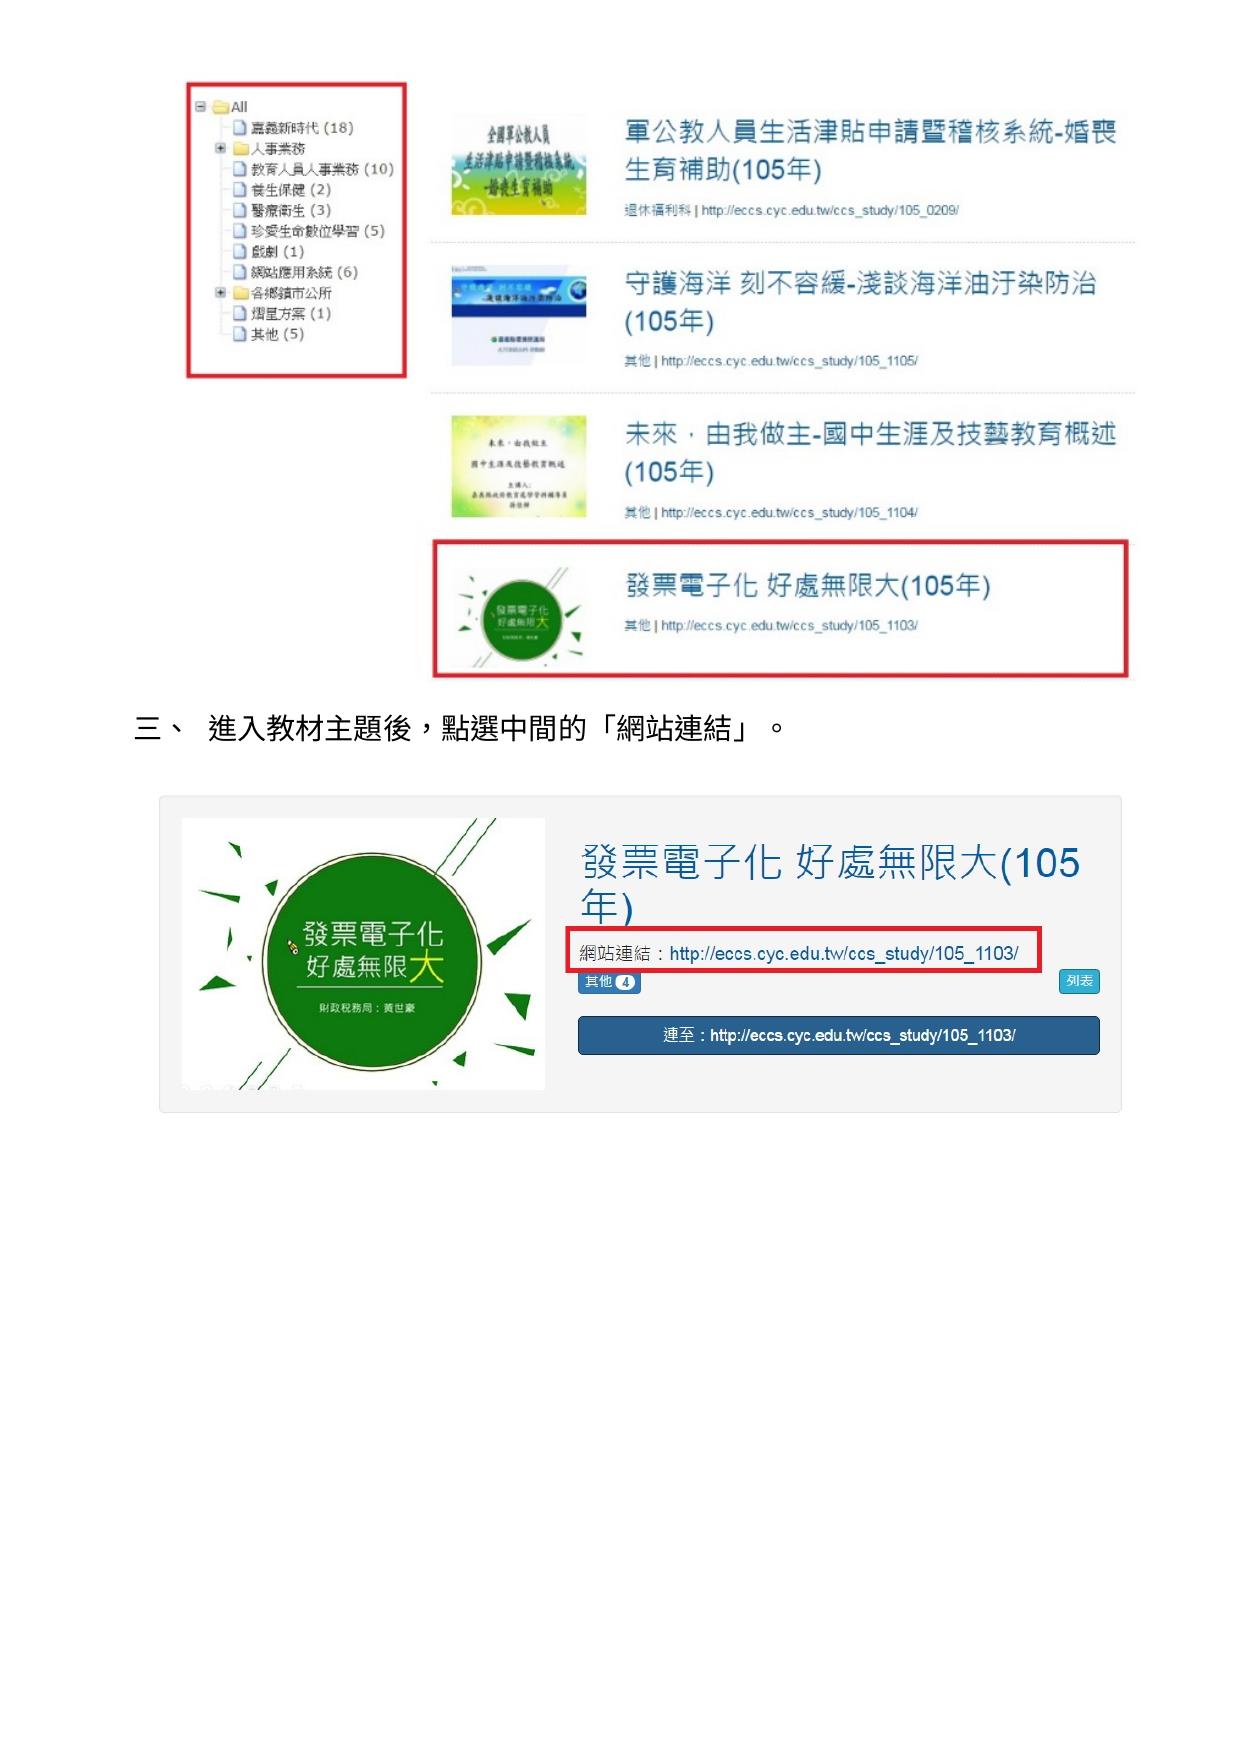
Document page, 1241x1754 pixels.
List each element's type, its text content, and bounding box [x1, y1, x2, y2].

list 進入教材主題後，點選中間的「網站連結」。 [133, 689, 1107, 764]
picture [182, 52, 1140, 685]
picture [148, 775, 1133, 1136]
